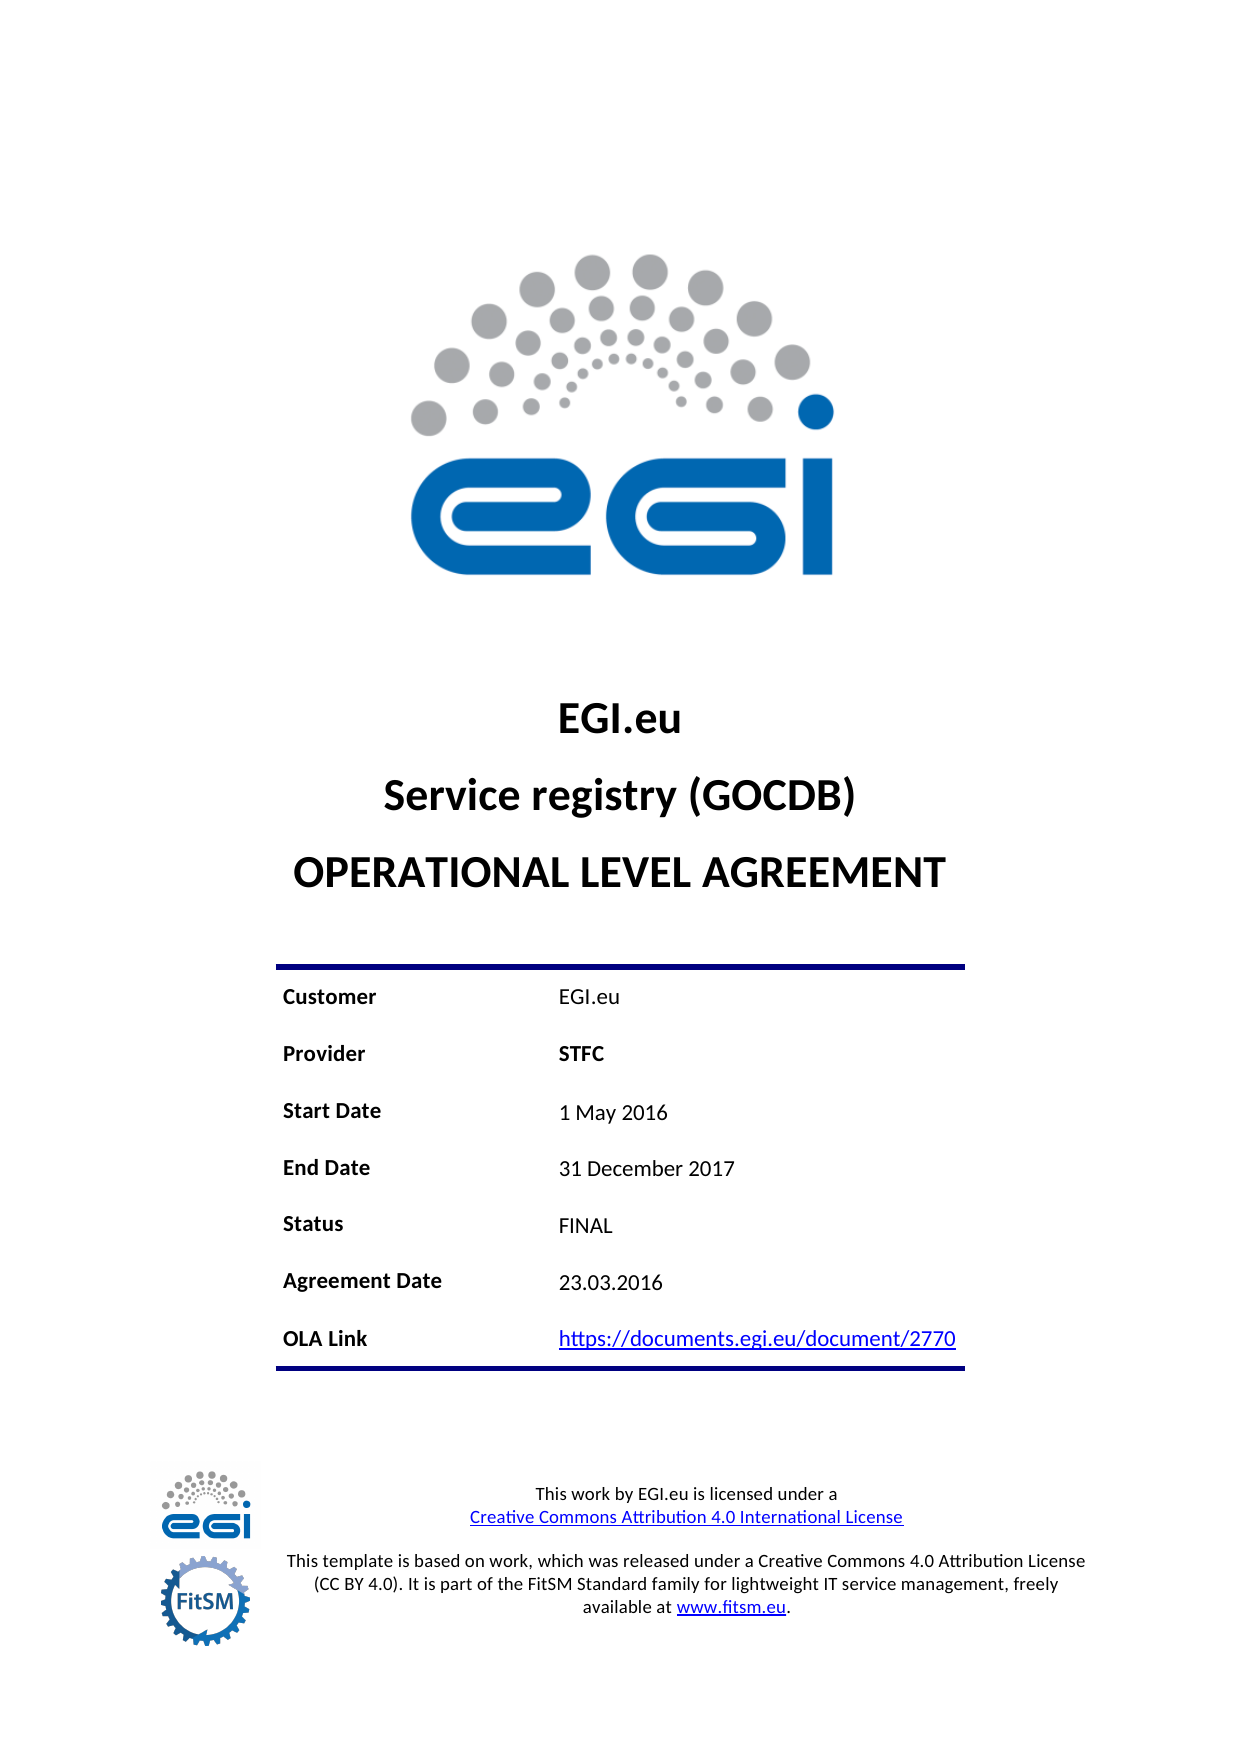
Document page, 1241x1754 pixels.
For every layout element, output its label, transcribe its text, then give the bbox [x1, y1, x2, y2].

table_cell 1 May 2016 [551, 1083, 964, 1140]
table_cell https://documents.egi.eu/document/2770 [551, 1311, 964, 1366]
table_cell Status [276, 1197, 551, 1254]
table_cell OLA Link [276, 1311, 551, 1366]
table_cell Provider [276, 1026, 551, 1083]
picture [150, 1461, 261, 1549]
table_cell 31 December 2017 [551, 1140, 964, 1197]
text Service registry (GOCDB) [150, 766, 1090, 822]
table_cell FINAL [551, 1197, 964, 1254]
table_header EGI.eu [551, 970, 964, 1026]
picture [161, 1556, 250, 1646]
table_cell End Date [276, 1140, 551, 1197]
picture [355, 206, 886, 628]
table_cell Agreement Date [276, 1254, 551, 1311]
table_header Customer [276, 970, 551, 1026]
text EGI.eu [150, 689, 1090, 745]
table_cell STFC [551, 1026, 964, 1083]
table_cell Start Date [276, 1083, 551, 1140]
text OPERATIONAL LEVEL AGREEMENT [150, 843, 1090, 899]
table_cell 23.03.2016 [551, 1254, 964, 1311]
